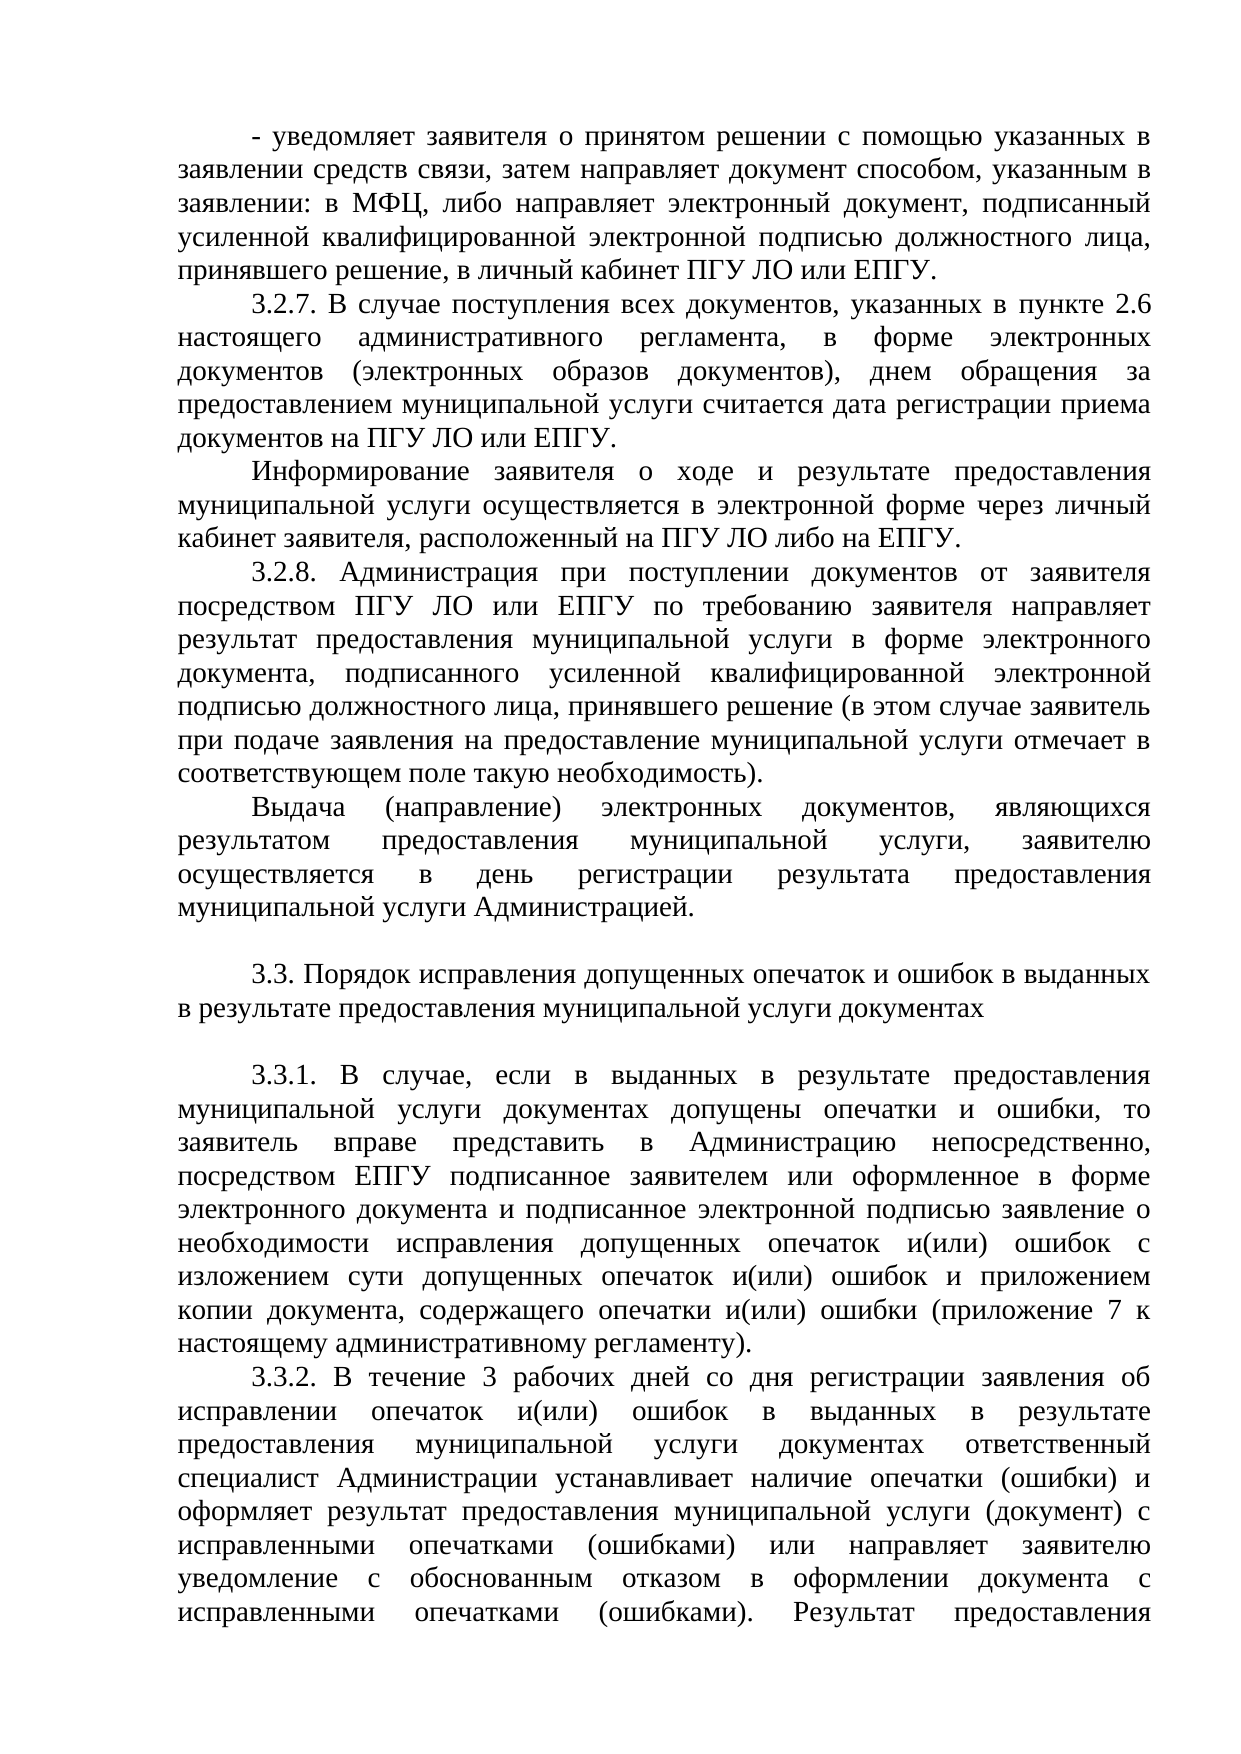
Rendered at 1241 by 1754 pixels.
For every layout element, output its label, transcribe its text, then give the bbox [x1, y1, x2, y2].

text Выдача (направление) электронных документов, являющихся результатом предоставления муниципальной услуги, заявителю осуществляется в день регистрации результата предоставления муниципальной услуги Администрацией. [177, 789, 1152, 923]
text 3.2.8. Администрация при поступлении документов от заявителя посредством ПГУ ЛО или ЕПГУ по требованию заявителя направляет результат предоставления муниципальной услуги в форме электронного документа, подписанного усиленной квалифицированной электронной подписью должностного лица, принявшего решение (в этом случае заявитель при подаче заявления на предоставление муниципальной услуги отмечает в соответствующем поле такую необходимость). [177, 554, 1152, 789]
text 3.3.1. В случае, если в выданных в результате предоставления муниципальной услуги документах допущены опечатки и ошибки, то заявитель вправе представить в Администрацию непосредственно, посредством ЕПГУ подписанное заявителем или оформленное в форме электронного документа и подписанное электронной подписью заявление о необходимости исправления допущенных опечаток и(или) ошибок с изложением сути допущенных опечаток и(или) ошибок и приложением копии документа, содержащего опечатки и(или) ошибки (приложение 7 к настоящему административному регламенту). [177, 1057, 1152, 1359]
text 3.3. Порядок исправления допущенных опечаток и ошибок в выданных в результате предоставления муниципальной услуги документах [177, 957, 1152, 1024]
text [177, 1359, 1152, 1627]
text - уведомляет заявителя о принятом решении с помощью указанных в заявлении средств связи, затем направляет документ способом, указанным в заявлении: в МФЦ, либо направляет электронный документ, подписанный усиленной квалифицированной электронной подписью должностного лица, принявшего решение, в личный кабинет ПГУ ЛО или ЕПГУ. [177, 118, 1152, 286]
text Информирование заявителя о ходе и результате предоставления муниципальной услуги осуществляется в электронной форме через личный кабинет заявителя, расположенный на ПГУ ЛО либо на ЕПГУ. [177, 453, 1152, 554]
text 3.2.7. В случае поступления всех документов, указанных в пункте 2.6 настоящего административного регламента, в форме электронных документов (электронных образов документов), днем обращения за предоставлением муниципальной услуги считается дата регистрации приема документов на ПГУ ЛО или ЕПГУ. [177, 286, 1152, 453]
